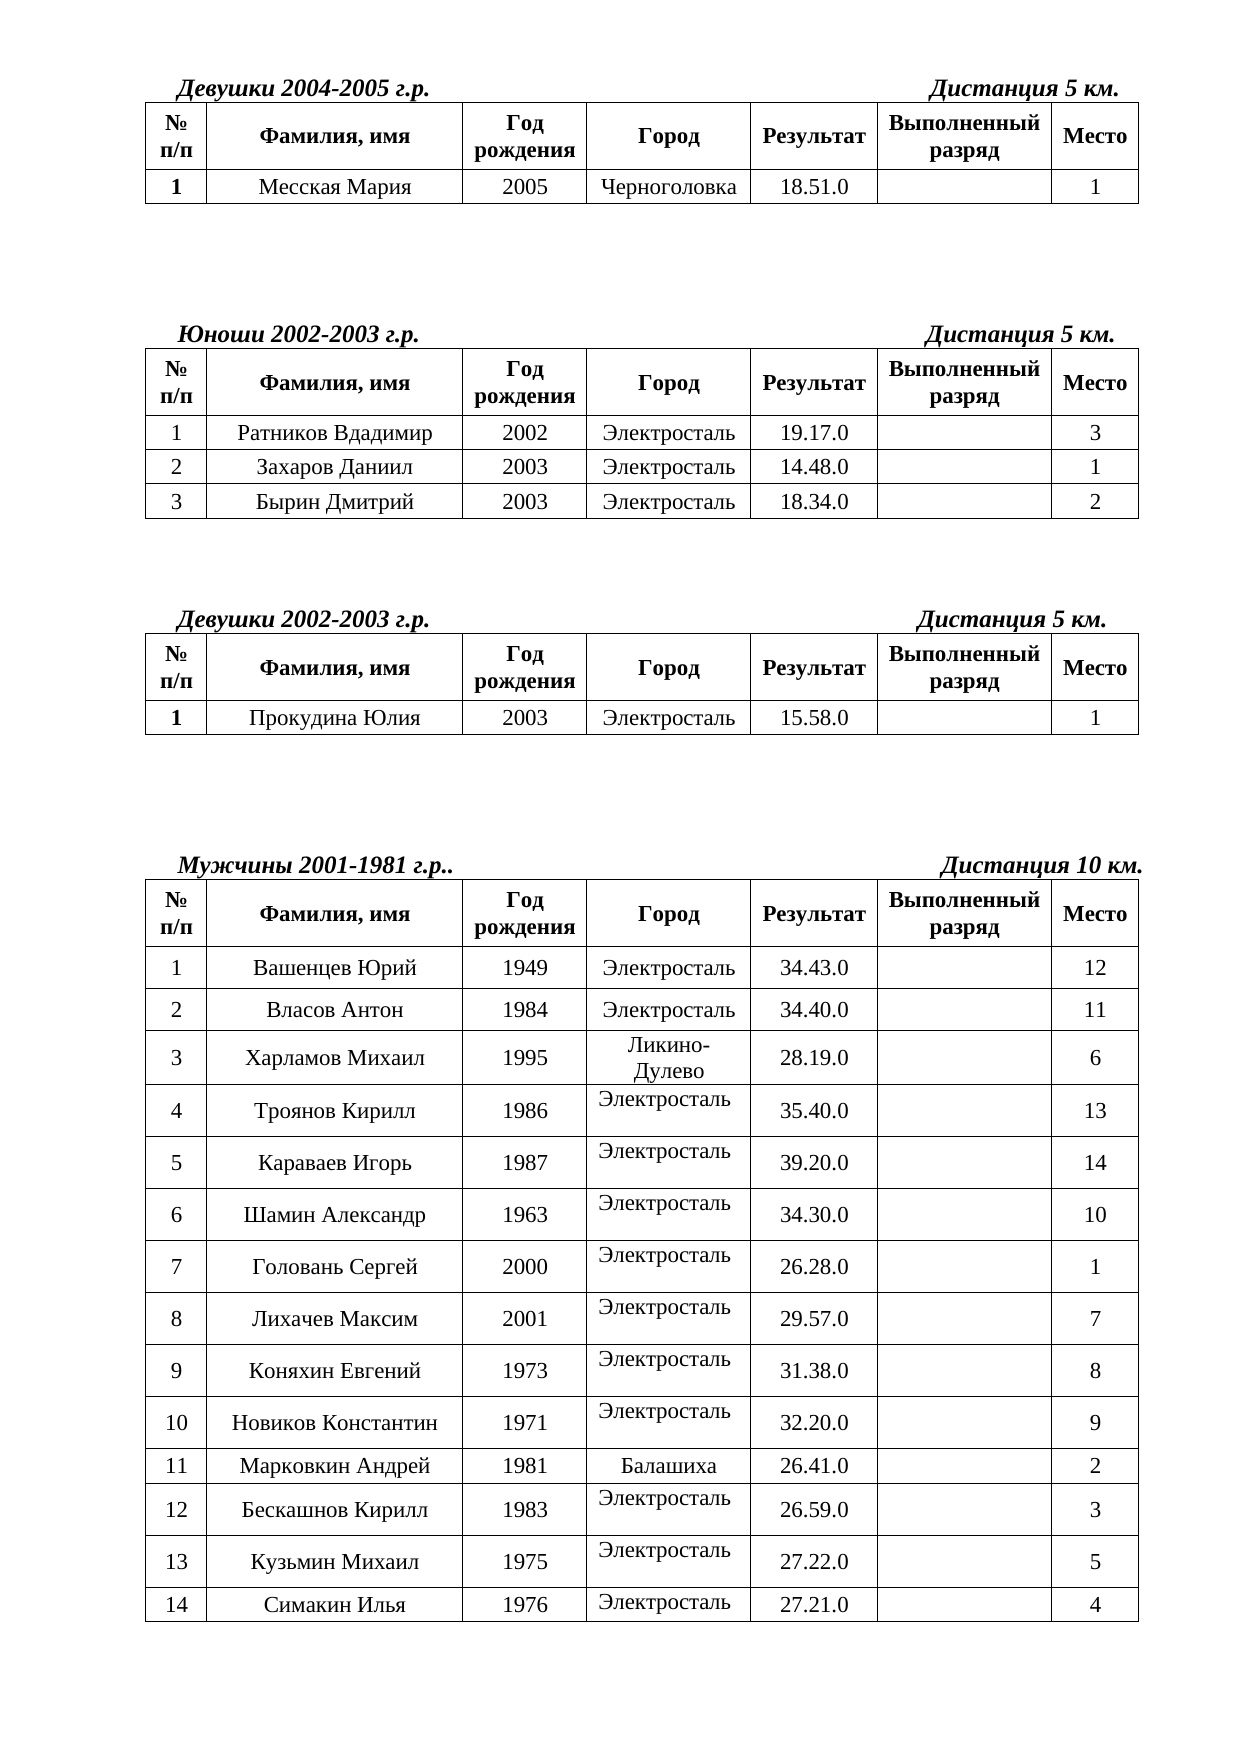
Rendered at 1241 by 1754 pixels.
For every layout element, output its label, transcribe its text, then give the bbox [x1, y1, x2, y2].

table_cell 18.34.0 [751, 484, 877, 518]
table_cell Марковкин Андрей [207, 1449, 462, 1482]
table_header № п/п [146, 103, 206, 169]
table_cell 1981 [463, 1449, 586, 1482]
table_header № п/п [146, 880, 206, 946]
table_cell 1987 [463, 1137, 586, 1188]
table_header № п/п [146, 634, 206, 700]
table_header Город [587, 634, 750, 700]
table_cell 10 [146, 1397, 206, 1448]
table_cell 34.43.0 [751, 947, 877, 987]
table_cell 26.59.0 [751, 1484, 877, 1534]
table_header Выполненный разряд [878, 880, 1051, 946]
table_cell 7 [146, 1241, 206, 1292]
table_cell 1973 [463, 1345, 586, 1396]
text Мужчины 2001-1981 г.р.. Дистанция 10 км. [103, 850, 1181, 879]
table_cell Ратников Вдадимир [207, 416, 462, 449]
table_cell Троянов Кирилл [207, 1085, 462, 1136]
table_header Год рождения [463, 880, 586, 946]
table_cell Захаров Даниил [207, 450, 462, 483]
table_cell 10 [1052, 1189, 1138, 1240]
table_cell 1 [1052, 1241, 1138, 1292]
table_cell Электросталь [587, 989, 750, 1030]
table_cell Электросталь [587, 1241, 750, 1292]
table_cell Электросталь [587, 701, 750, 734]
table_header Результат [751, 103, 877, 169]
table_cell 26.28.0 [751, 1241, 877, 1292]
table_cell 5 [146, 1137, 206, 1188]
table_cell 27.22.0 [751, 1536, 877, 1587]
table_cell Лихачев Максим [207, 1293, 462, 1344]
text Девушки 2004-2005 г.р. Дистанция 5 км. [103, 73, 1181, 102]
table_cell Харламов Михаил [207, 1031, 462, 1083]
table_cell [878, 989, 1051, 1030]
table_cell Месская Мария [207, 170, 462, 203]
table_cell 19.17.0 [751, 416, 877, 449]
table_cell 12 [1052, 947, 1138, 987]
table_cell Балашиха [587, 1449, 750, 1482]
table_cell 34.30.0 [751, 1189, 877, 1240]
table_cell 28.19.0 [751, 1031, 877, 1083]
table_cell 11 [146, 1449, 206, 1482]
table_cell [878, 1397, 1051, 1448]
table_cell Бырин Дмитрий [207, 484, 462, 518]
table_cell [878, 1189, 1051, 1240]
table_cell 2003 [463, 701, 586, 734]
table_cell 2 [1052, 484, 1138, 518]
table_cell [878, 1031, 1051, 1083]
table_cell 3 [1052, 1484, 1138, 1534]
table_cell [878, 1449, 1051, 1482]
table_cell Бескашнов Кирилл [207, 1484, 462, 1534]
table_header Результат [751, 349, 877, 414]
table_cell Электросталь [587, 450, 750, 483]
table_header Фамилия, имя [207, 634, 462, 700]
table_header Выполненный разряд [878, 634, 1051, 700]
table_cell Электросталь [587, 416, 750, 449]
table_cell 2005 [463, 170, 586, 203]
table_cell [878, 947, 1051, 987]
table_header Год рождения [463, 103, 586, 169]
table_cell 27.21.0 [751, 1588, 877, 1621]
table_cell 1 [1052, 170, 1138, 203]
table_header Город [587, 349, 750, 414]
table_cell 2 [146, 989, 206, 1030]
table_cell [878, 1588, 1051, 1621]
table_cell Караваев Игорь [207, 1137, 462, 1188]
table_cell 5 [1052, 1536, 1138, 1587]
table_cell Электросталь [587, 1189, 750, 1240]
table_cell 2001 [463, 1293, 586, 1344]
text Девушки 2002-2003 г.р. Дистанция 5 км. [103, 604, 1181, 633]
table_cell 1 [146, 701, 206, 734]
table_cell 14 [146, 1588, 206, 1621]
table_cell 1995 [463, 1031, 586, 1083]
table_cell 15.58.0 [751, 701, 877, 734]
table_cell 35.40.0 [751, 1085, 877, 1136]
table_cell 13 [146, 1536, 206, 1587]
table_cell [878, 1484, 1051, 1534]
table_cell Электросталь [587, 1588, 750, 1621]
table_header Место [1052, 880, 1138, 946]
table_cell 29.57.0 [751, 1293, 877, 1344]
text Юноши 2002-2003 г.р. Дистанция 5 км. [103, 319, 1181, 348]
table_cell 3 [146, 484, 206, 518]
table_cell 12 [146, 1484, 206, 1534]
table_cell Симакин Илья [207, 1588, 462, 1621]
table_cell Прокудина Юлия [207, 701, 462, 734]
table_cell Электросталь [587, 1345, 750, 1396]
table_cell 9 [146, 1345, 206, 1396]
table_header Выполненный разряд [878, 103, 1051, 169]
table_cell 1 [146, 416, 206, 449]
table_cell Шамин Александр [207, 1189, 462, 1240]
table_cell 13 [1052, 1085, 1138, 1136]
table_cell Электросталь [587, 1397, 750, 1448]
table_cell [878, 484, 1051, 518]
table_cell 1975 [463, 1536, 586, 1587]
table_cell [878, 1241, 1051, 1292]
table_cell Электросталь [587, 1293, 750, 1344]
table_cell Головань Сергей [207, 1241, 462, 1292]
table_cell 2 [1052, 1449, 1138, 1482]
table_cell Электросталь [587, 1536, 750, 1587]
table_cell [878, 1293, 1051, 1344]
table_cell 1983 [463, 1484, 586, 1534]
table_header Город [587, 103, 750, 169]
table_cell [878, 1345, 1051, 1396]
table_cell Новиков Константин [207, 1397, 462, 1448]
table_cell Черноголовка [587, 170, 750, 203]
table_cell 4 [146, 1085, 206, 1136]
table_cell Вашенцев Юрий [207, 947, 462, 987]
table_cell Власов Антон [207, 989, 462, 1030]
table_header № п/п [146, 349, 206, 414]
table_cell [878, 170, 1051, 203]
table_cell [878, 1085, 1051, 1136]
table_cell 1 [1052, 450, 1138, 483]
table_cell 6 [146, 1189, 206, 1240]
table_cell 4 [1052, 1588, 1138, 1621]
table_cell 31.38.0 [751, 1345, 877, 1396]
table_cell 3 [146, 1031, 206, 1083]
table_cell Электросталь [587, 1085, 750, 1136]
table_cell [878, 416, 1051, 449]
table_cell 8 [1052, 1345, 1138, 1396]
table_cell Ликино-Дулево [587, 1031, 750, 1083]
table_cell 2 [146, 450, 206, 483]
table_cell 6 [1052, 1031, 1138, 1083]
table_cell 1949 [463, 947, 586, 987]
table_cell 11 [1052, 989, 1138, 1030]
table_cell 2003 [463, 484, 586, 518]
table_header Результат [751, 880, 877, 946]
table_cell [878, 1536, 1051, 1587]
table_cell 14.48.0 [751, 450, 877, 483]
table_header Город [587, 880, 750, 946]
table_cell 7 [1052, 1293, 1138, 1344]
table_cell 1 [146, 947, 206, 987]
table_cell 34.40.0 [751, 989, 877, 1030]
table_header Фамилия, имя [207, 349, 462, 414]
table_cell Электросталь [587, 1484, 750, 1534]
table_header Место [1052, 103, 1138, 169]
table_cell 32.20.0 [751, 1397, 877, 1448]
table_header Выполненный разряд [878, 349, 1051, 414]
table_header Год рождения [463, 634, 586, 700]
table_header Год рождения [463, 349, 586, 414]
table_header Место [1052, 349, 1138, 414]
table_cell 39.20.0 [751, 1137, 877, 1188]
table_cell Коняхин Евгений [207, 1345, 462, 1396]
table_cell 1984 [463, 989, 586, 1030]
table_cell [878, 450, 1051, 483]
table_cell 1986 [463, 1085, 586, 1136]
table_cell 26.41.0 [751, 1449, 877, 1482]
table_cell 18.51.0 [751, 170, 877, 203]
table_cell 1971 [463, 1397, 586, 1448]
table_cell 8 [146, 1293, 206, 1344]
table_cell 9 [1052, 1397, 1138, 1448]
table_cell [878, 701, 1051, 734]
table_header Фамилия, имя [207, 880, 462, 946]
table_header Место [1052, 634, 1138, 700]
table_cell 1 [1052, 701, 1138, 734]
table_cell 2002 [463, 416, 586, 449]
table_cell 3 [1052, 416, 1138, 449]
table_cell 1 [146, 170, 206, 203]
table_cell 2000 [463, 1241, 586, 1292]
table_cell [878, 1137, 1051, 1188]
table_cell 1976 [463, 1588, 586, 1621]
table_cell Электросталь [587, 947, 750, 987]
table_header Результат [751, 634, 877, 700]
table_cell 2003 [463, 450, 586, 483]
table_header Фамилия, имя [207, 103, 462, 169]
table_cell 1963 [463, 1189, 586, 1240]
table_cell Электросталь [587, 1137, 750, 1188]
table_cell Электросталь [587, 484, 750, 518]
table_cell 14 [1052, 1137, 1138, 1188]
table_cell Кузьмин Михаил [207, 1536, 462, 1587]
